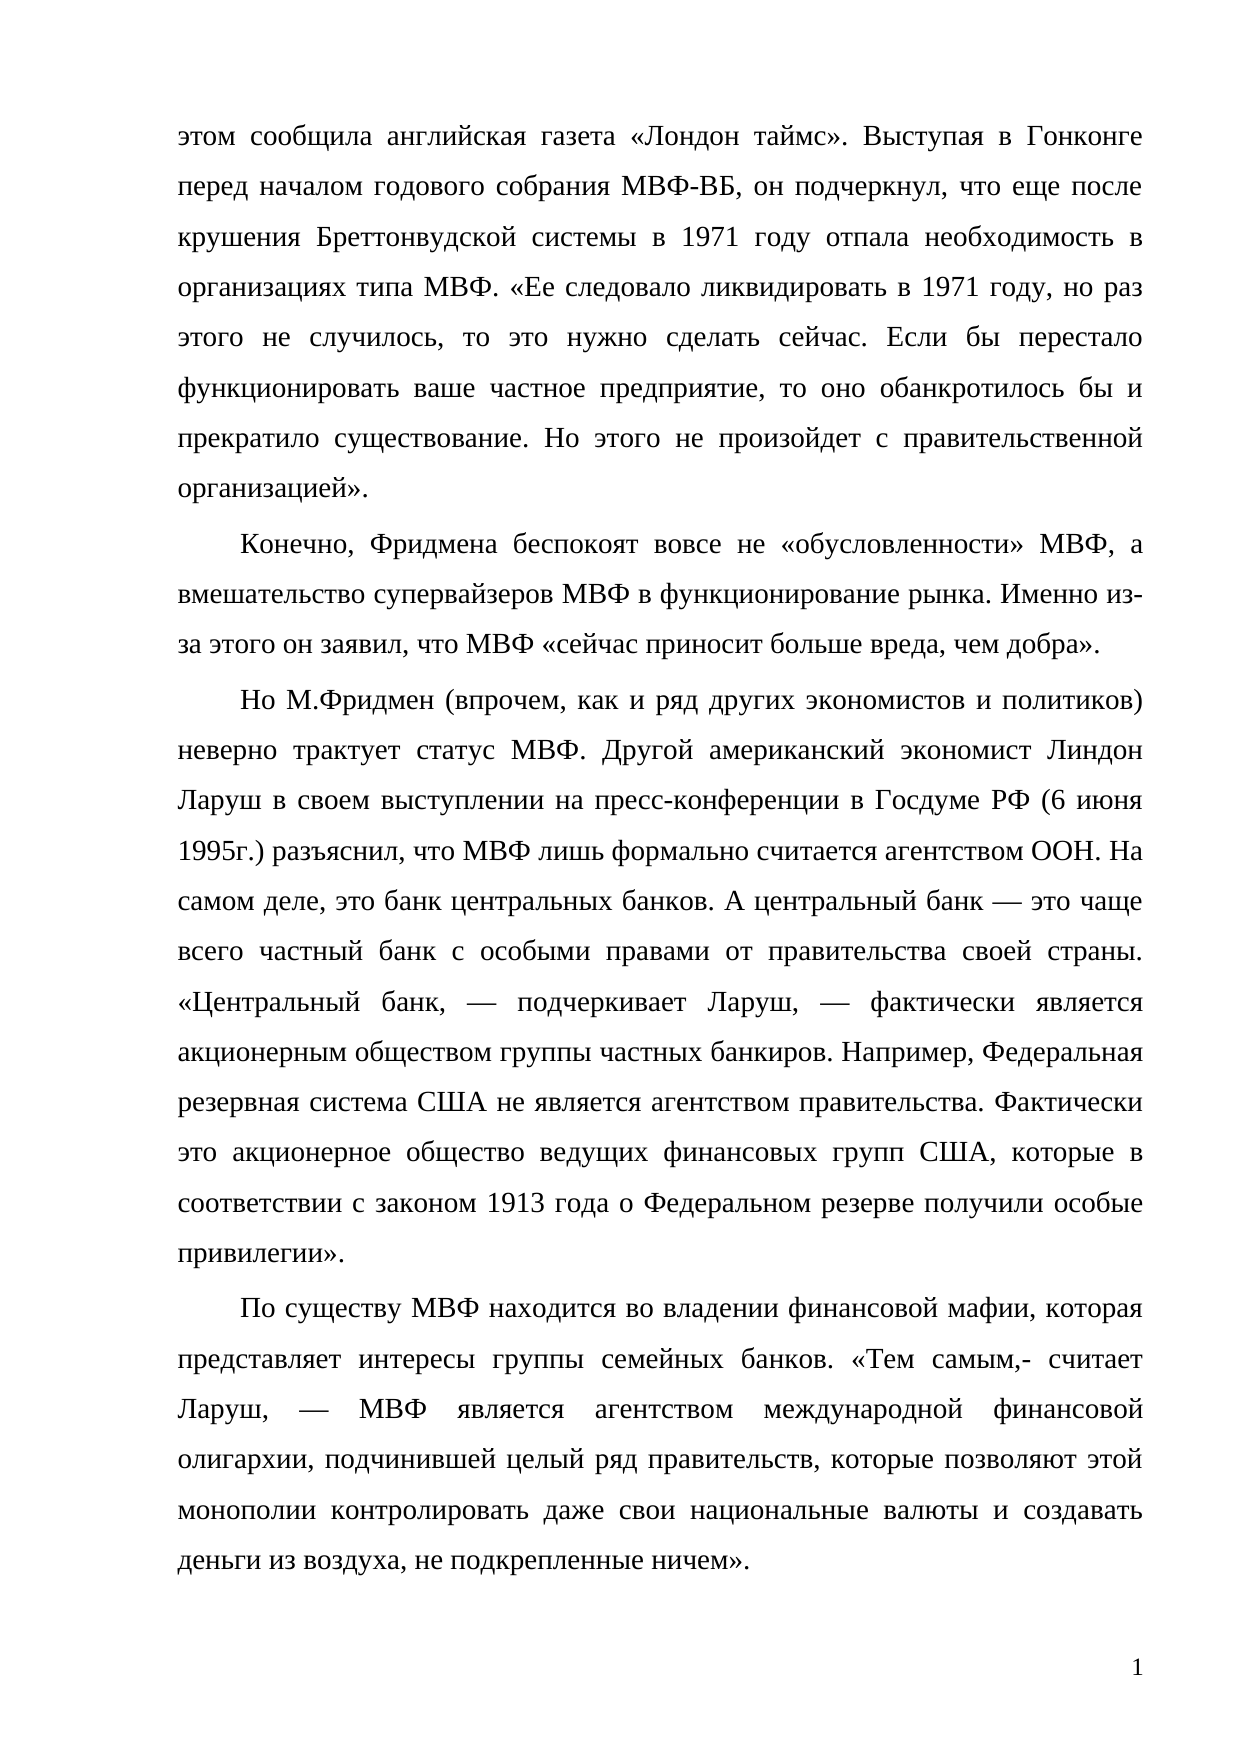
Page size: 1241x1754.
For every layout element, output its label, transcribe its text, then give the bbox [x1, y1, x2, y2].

text Но М.Фридмен (впрочем, как и ряд других экономистов и политиков) неверно трактует статус МВФ. Другой американский экономист Линдон Ларуш в своем выступлении на пресс-конференции в Госдуме РФ (6 июня 1995г.) разъяснил, что МВФ лишь формально считается агентством ООН. На самом деле, это банк центральных банков. А центральный банк — это чаще всего частный банк с особыми правами от правительства своей страны. «Центральный банк, — подчеркивает Ларуш, — фактически является акционерным обществом группы частных банкиров. Например, Федеральная резервная система США не является агентством правительства. Фактически это акционерное общество ведущих финансовых групп США, которые в соответствии с законом 1913 года о Федеральном резерве получили особые привилегии». [177, 682, 1144, 1269]
text Конечно, Фридмена беспокоят вовсе не «обусловленности» МВФ, а вмешательство супервайзеров МВФ в функционирование рынка. Именно из-за этого он заявил, что МВФ «сейчас приносит больше вреда, чем добра». [177, 526, 1144, 660]
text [177, 118, 1144, 504]
text По существу МВФ находится во владении финансовой мафии, которая представляет интересы группы семейных банков. «Тем самым,- считает Ларуш, — МВФ является агентством международной финансовой олигархии, подчинившей целый ряд правительств, которые позволяют этой монополии контролировать даже свои национальные валюты и создавать деньги из воздуха, не подкрепленные ничем». [177, 1291, 1144, 1576]
